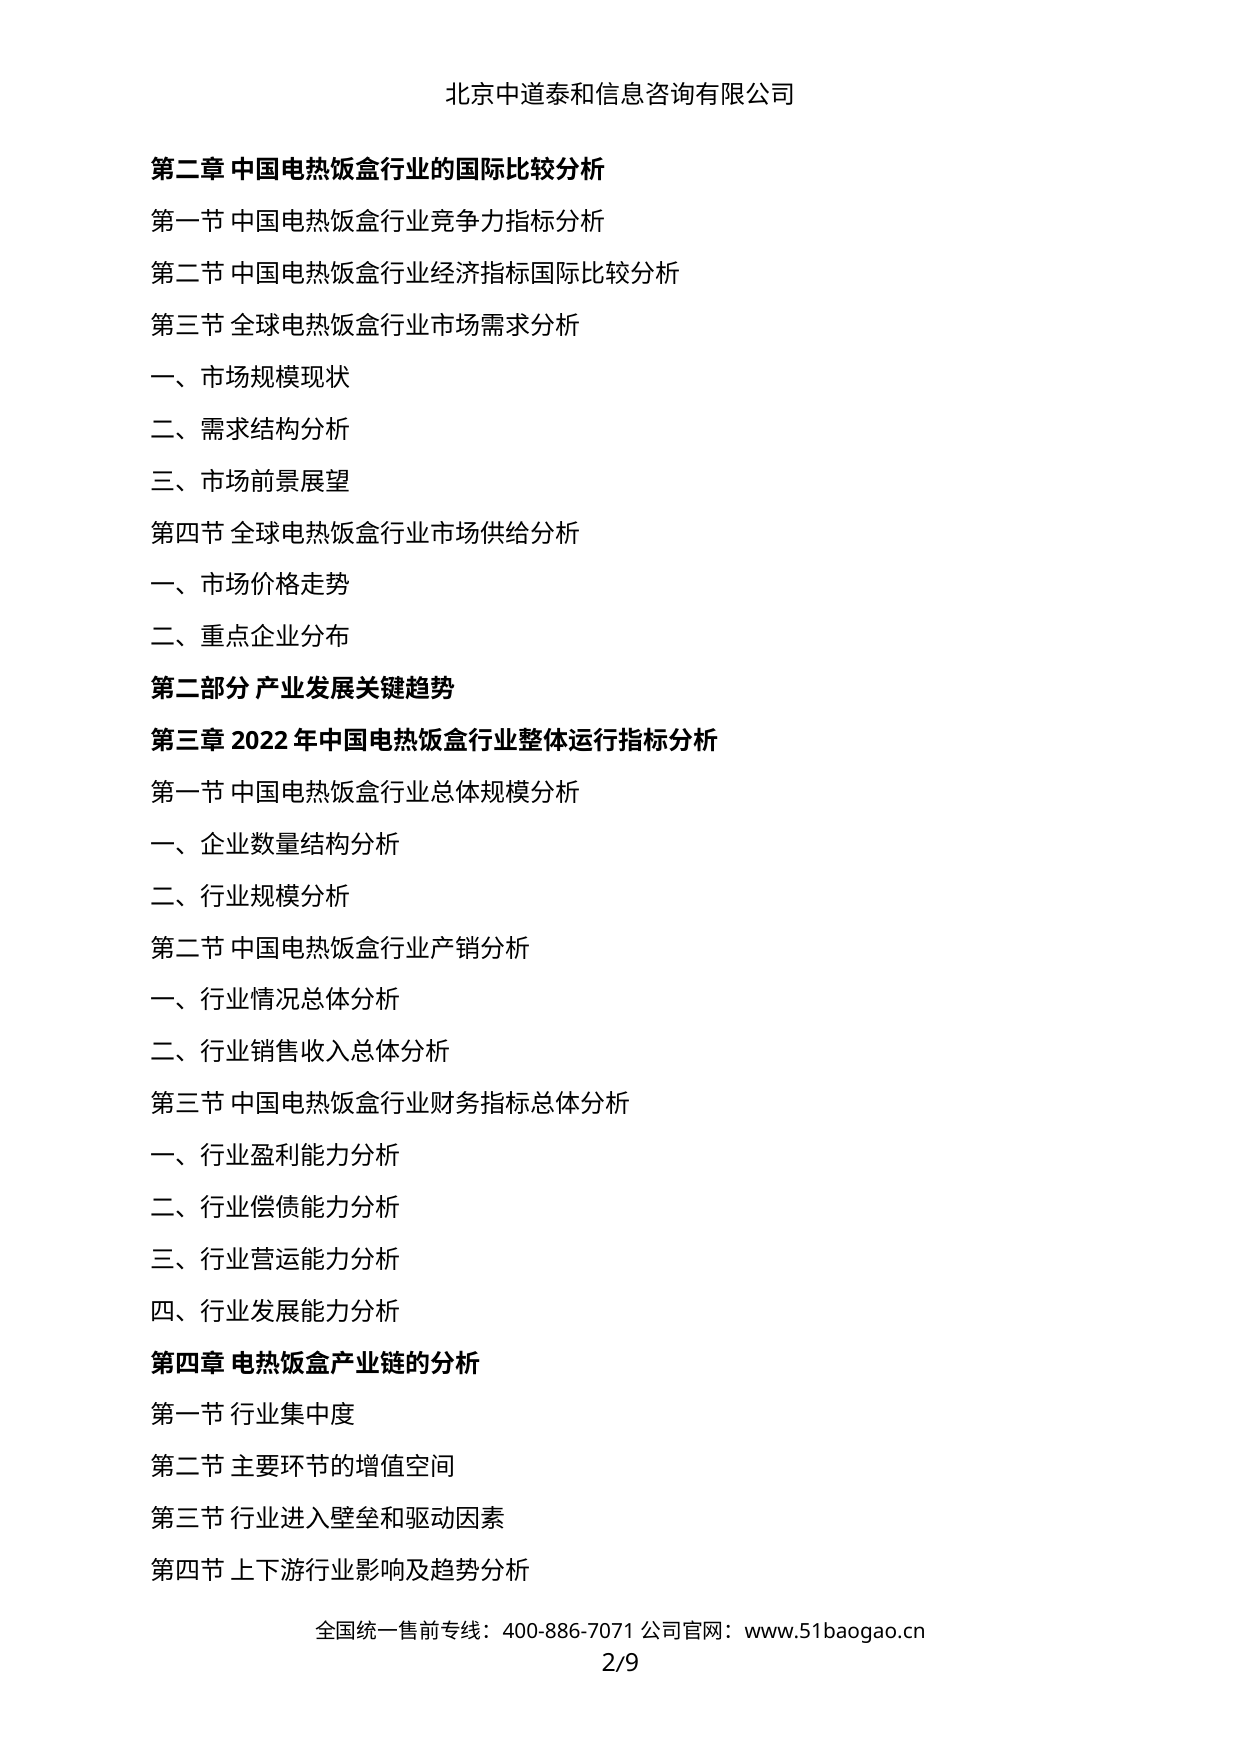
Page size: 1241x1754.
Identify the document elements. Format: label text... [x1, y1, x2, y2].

text 一、市场价格走势 [150, 565, 1090, 601]
text 二、行业销售收入总体分析 [150, 1032, 1090, 1068]
text 第四节 上下游行业影响及趋势分析 [150, 1551, 1090, 1587]
text 第一节 行业集中度 [150, 1395, 1090, 1431]
text 第四章 电热饭盒产业链的分析 [150, 1343, 1090, 1379]
text 第三章 2022年中国电热饭盒行业整体运行指标分析 [150, 721, 1090, 757]
text 一、企业数量结构分析 [150, 824, 1090, 861]
text 一、市场规模现状 [150, 357, 1090, 394]
text 四、行业发展能力分析 [150, 1291, 1090, 1327]
text 第二节 主要环节的增值空间 [150, 1447, 1090, 1483]
text 第二章 中国电热饭盒行业的国际比较分析 [150, 150, 1090, 186]
text 第三节 行业进入壁垒和驱动因素 [150, 1499, 1090, 1535]
text 三、行业营运能力分析 [150, 1239, 1090, 1276]
text 三、市场前景展望 [150, 461, 1090, 497]
text 二、行业偿债能力分析 [150, 1187, 1090, 1224]
text 二、重点企业分布 [150, 617, 1090, 653]
text 第四节 全球电热饭盒行业市场供给分析 [150, 513, 1090, 549]
text 二、行业规模分析 [150, 876, 1090, 912]
text 二、需求结构分析 [150, 409, 1090, 446]
text 第三节 中国电热饭盒行业财务指标总体分析 [150, 1084, 1090, 1120]
text 第一节 中国电热饭盒行业总体规模分析 [150, 772, 1090, 809]
text 一、行业盈利能力分析 [150, 1136, 1090, 1172]
text 第二节 中国电热饭盒行业经济指标国际比较分析 [150, 254, 1090, 290]
text 第二部分 产业发展关键趋势 [150, 669, 1090, 705]
text 一、行业情况总体分析 [150, 980, 1090, 1016]
text 第三节 全球电热饭盒行业市场需求分析 [150, 306, 1090, 342]
text 第一节 中国电热饭盒行业竞争力指标分析 [150, 202, 1090, 238]
text 第二节 中国电热饭盒行业产销分析 [150, 928, 1090, 964]
